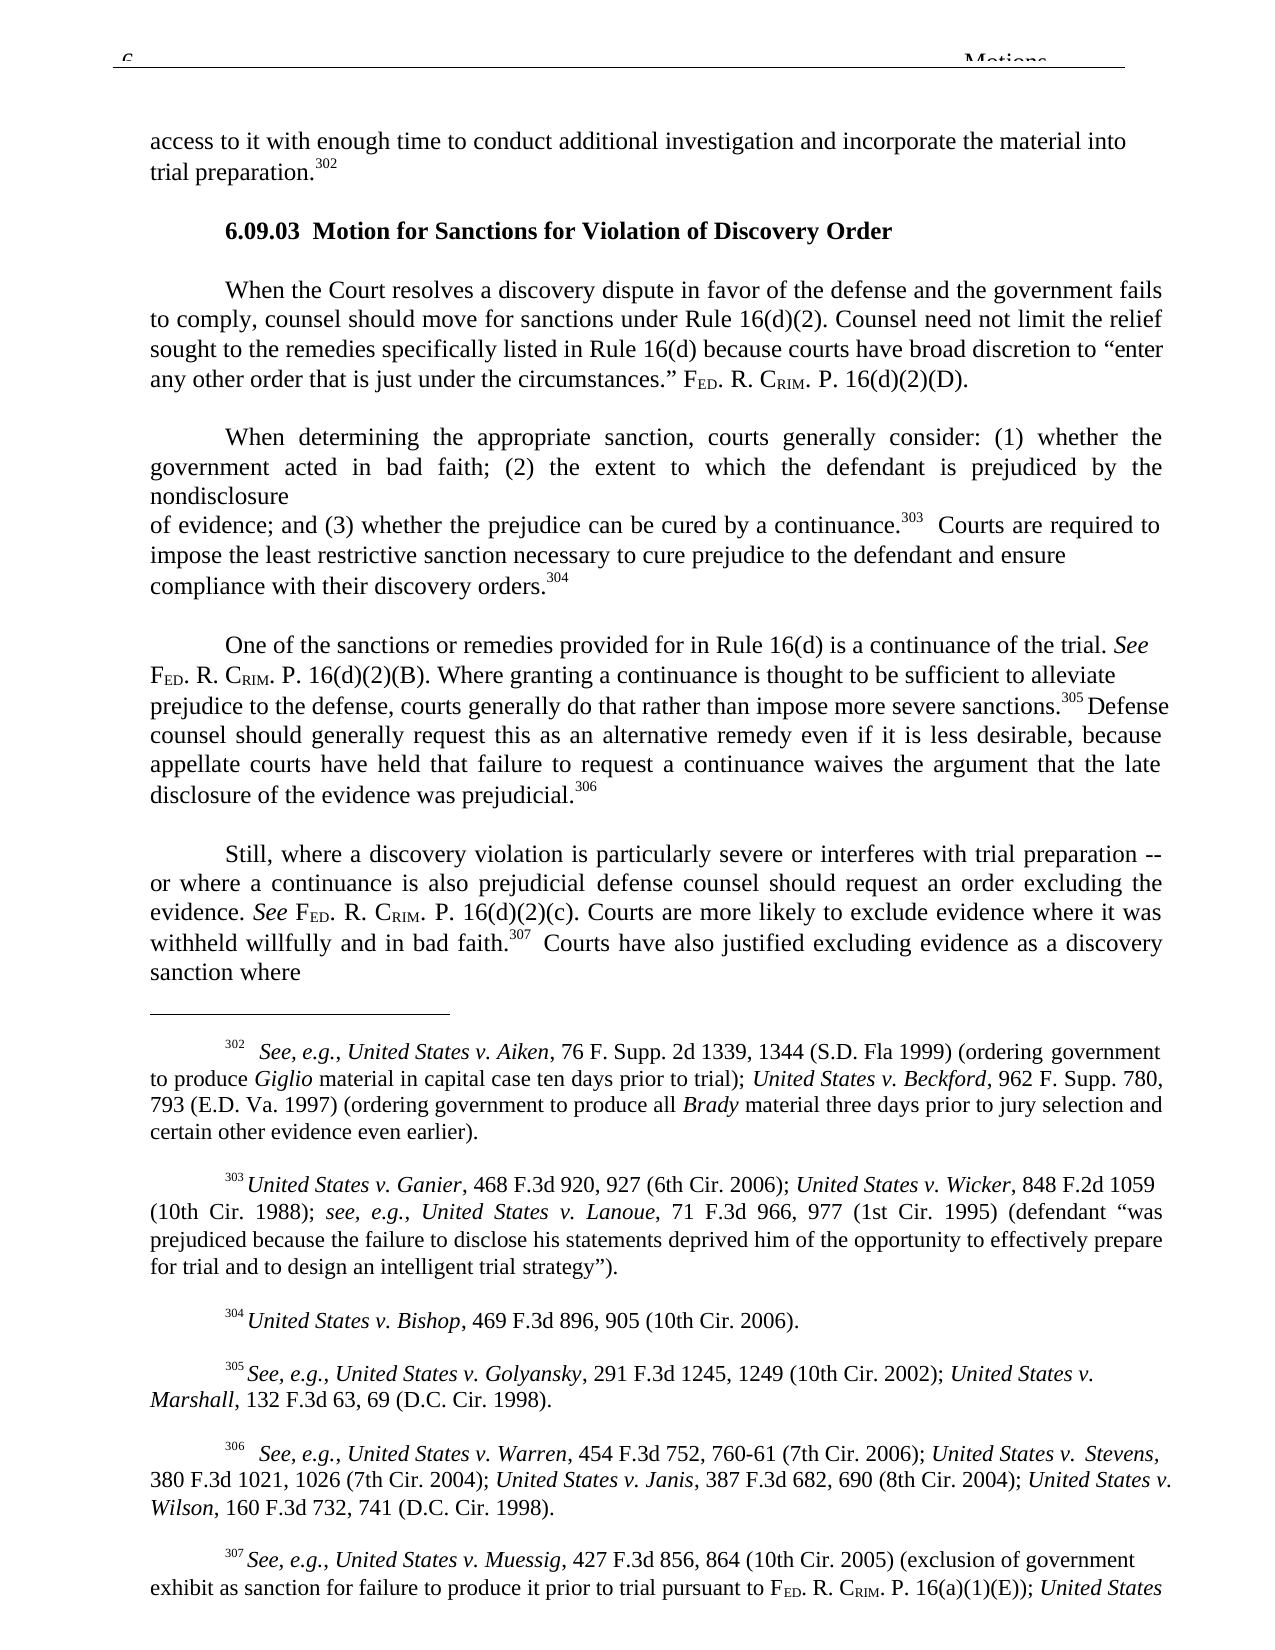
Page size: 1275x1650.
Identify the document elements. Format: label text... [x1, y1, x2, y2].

text FED. R. CRIM. P. 16(d)(2)(B). Where granting a continuance is thought to be sufficient to alleviate [150, 660, 1175, 689]
subtitle Motion for Sanctions for Violation of Discovery Order [225, 216, 1175, 245]
text 304 United States v. Bishop, 469 F.3d 896, 905 (10th Cir. 2006). [225, 1306, 1175, 1333]
text to produce Giglio material in capital case ten days prior to trial); United States v. Beckford, 962 F. Supp. 780, 793 (E.D. Va. 1997) (ordering government to produce all Brady material three days prior to jury selection and certain other evidence even earlier). [150, 1065, 1163, 1144]
text 380 F.3d 1021, 1026 (7th Cir. 2004); United States v. Janis, 387 F.3d 682, 690 (8th Cir. 2004); United States v. [150, 1467, 1175, 1493]
text impose the least restrictive sanction necessary to cure prejudice to the defendant and ensure compliance with their discovery orders.304 [150, 540, 1163, 600]
text (10th Cir. 1988); see, e.g., United States v. Lanoue, 71 F.3d 966, 977 (1st Cir. 1995) (defendant “was prejudiced because the failure to disclose his statements deprived him of the opportunity to effectively prepare for trial and to design an intelligent trial strategy”). [150, 1198, 1163, 1279]
text of evidence; and (3) whether the prejudice can be cured by a continuance.303 Courts are required to [150, 511, 1175, 539]
text Marshall, 132 F.3d 63, 69 (D.C. Cir. 1998). [150, 1387, 1175, 1413]
text When the Court resolves a discovery dispute in favor of the defense and the government fails to comply, counsel should move for sanctions under Rule 16(d)(2). Counsel need not limit the relief sought to the remedies specifically listed in Rule 16(d) because courts have broad discretion to “enter any other order that is just under the circumstances.” FED. R. CRIM. P. 16(d)(2)(D). [150, 275, 1163, 392]
text When determining the appropriate sanction, courts generally consider: (1) whether the government acted in bad faith; (2) the extent to which the defendant is prejudiced by the nondisclosure [150, 422, 1163, 510]
text Still, where a discovery violation is particularly severe or interferes with trial preparation -- or where a continuance is also prejudicial defense counsel should request an order excluding the evidence. See FED. R. CRIM. P. 16(d)(2)(c). Courts are more likely to exclude evidence where it was withheld willfully and in bad faith.307 Courts have also justified excluding evidence as a discovery sanction where [150, 839, 1163, 986]
text prejudice to the defense, courts generally do that rather than impose more severe sanctions.305 Defense [150, 689, 1175, 719]
text 305 See, e.g., United States v. Golyansky, 291 F.3d 1245, 1249 (10th Cir. 2002); United States v. [225, 1358, 1175, 1386]
text 306 See, e.g., United States v. Warren, 454 F.3d 752, 760-61 (7th Cir. 2006); United States v. Stevens, [225, 1438, 1175, 1466]
text exhibit as sanction for failure to produce it prior to trial pursuant to FED. R. CRIM. P. 16(a)(1)(E)); United States [150, 1574, 1175, 1600]
text 302 See, e.g., United States v. Aiken, 76 F. Supp. 2d 1339, 1344 (S.D. Fla 1999) (ordering government [225, 1037, 1175, 1064]
text Wilson, 160 F.3d 732, 741 (D.C. Cir. 1998). [150, 1494, 1175, 1520]
text counsel should generally request this as an alternative remedy even if it is less desirable, because appellate courts have held that failure to request a continuance waives the argument that the late disclosure of the evidence was prejudicial.306 [150, 720, 1163, 809]
text 307 See, e.g., United States v. Muessig, 427 F.3d 856, 864 (10th Cir. 2005) (exclusion of government [225, 1546, 1175, 1573]
text One of the sanctions or remedies provided for in Rule 16(d) is a continuance of the trial. See [225, 630, 1175, 659]
text access to it with enough time to conduct additional investigation and incorporate the material into trial preparation.302 [150, 126, 1163, 186]
text 303 United States v. Ganier, 468 F.3d 920, 927 (6th Cir. 2006); United States v. Wicker, 848 F.2d 1059 [225, 1170, 1175, 1197]
